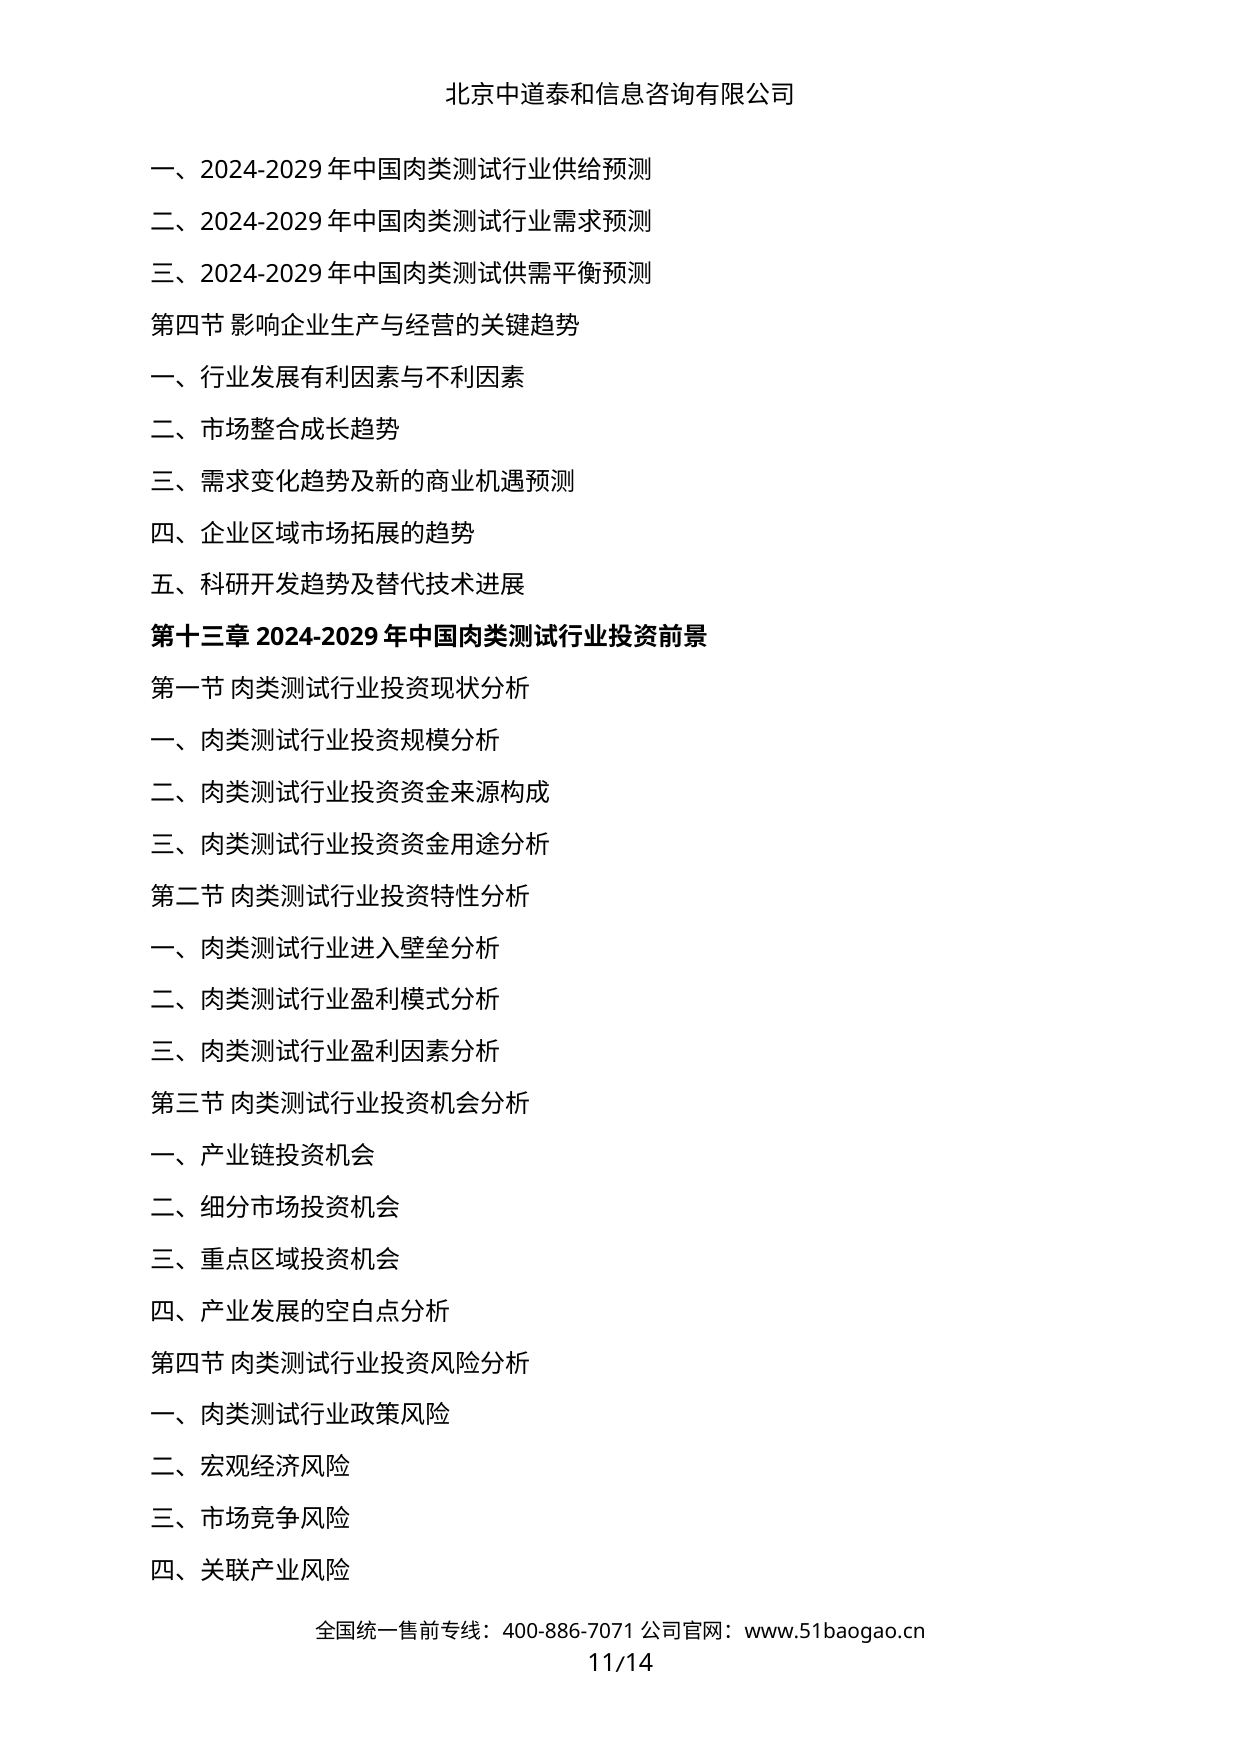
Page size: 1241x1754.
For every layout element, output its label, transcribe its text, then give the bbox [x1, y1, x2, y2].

text 四、产业发展的空白点分析 [150, 1291, 1090, 1327]
text 第三节 肉类测试行业投资机会分析 [150, 1084, 1090, 1120]
text 三、肉类测试行业盈利因素分析 [150, 1032, 1090, 1068]
text 三、需求变化趋势及新的商业机遇预测 [150, 461, 1090, 497]
text 一、肉类测试行业政策风险 [150, 1395, 1090, 1431]
text 三、重点区域投资机会 [150, 1239, 1090, 1276]
text 三、肉类测试行业投资资金用途分析 [150, 824, 1090, 861]
text 一、2024-2029年中国肉类测试行业供给预测 [150, 150, 1090, 186]
text 第四节 肉类测试行业投资风险分析 [150, 1343, 1090, 1379]
text 一、肉类测试行业进入壁垒分析 [150, 928, 1090, 964]
text 一、产业链投资机会 [150, 1136, 1090, 1172]
text 四、企业区域市场拓展的趋势 [150, 513, 1090, 549]
text 二、肉类测试行业盈利模式分析 [150, 980, 1090, 1016]
text 三、市场竞争风险 [150, 1499, 1090, 1535]
text 第一节 肉类测试行业投资现状分析 [150, 669, 1090, 705]
text 二、细分市场投资机会 [150, 1187, 1090, 1224]
text 二、肉类测试行业投资资金来源构成 [150, 772, 1090, 809]
text 二、市场整合成长趋势 [150, 409, 1090, 446]
text 第二节 肉类测试行业投资特性分析 [150, 876, 1090, 912]
text 三、2024-2029年中国肉类测试供需平衡预测 [150, 254, 1090, 290]
text 四、关联产业风险 [150, 1551, 1090, 1587]
text 第十三章 2024-2029年中国肉类测试行业投资前景 [150, 617, 1090, 653]
text 第四节 影响企业生产与经营的关键趋势 [150, 306, 1090, 342]
text 一、肉类测试行业投资规模分析 [150, 721, 1090, 757]
text 五、科研开发趋势及替代技术进展 [150, 565, 1090, 601]
text 二、宏观经济风险 [150, 1447, 1090, 1483]
text 一、行业发展有利因素与不利因素 [150, 357, 1090, 394]
text 二、2024-2029年中国肉类测试行业需求预测 [150, 202, 1090, 238]
